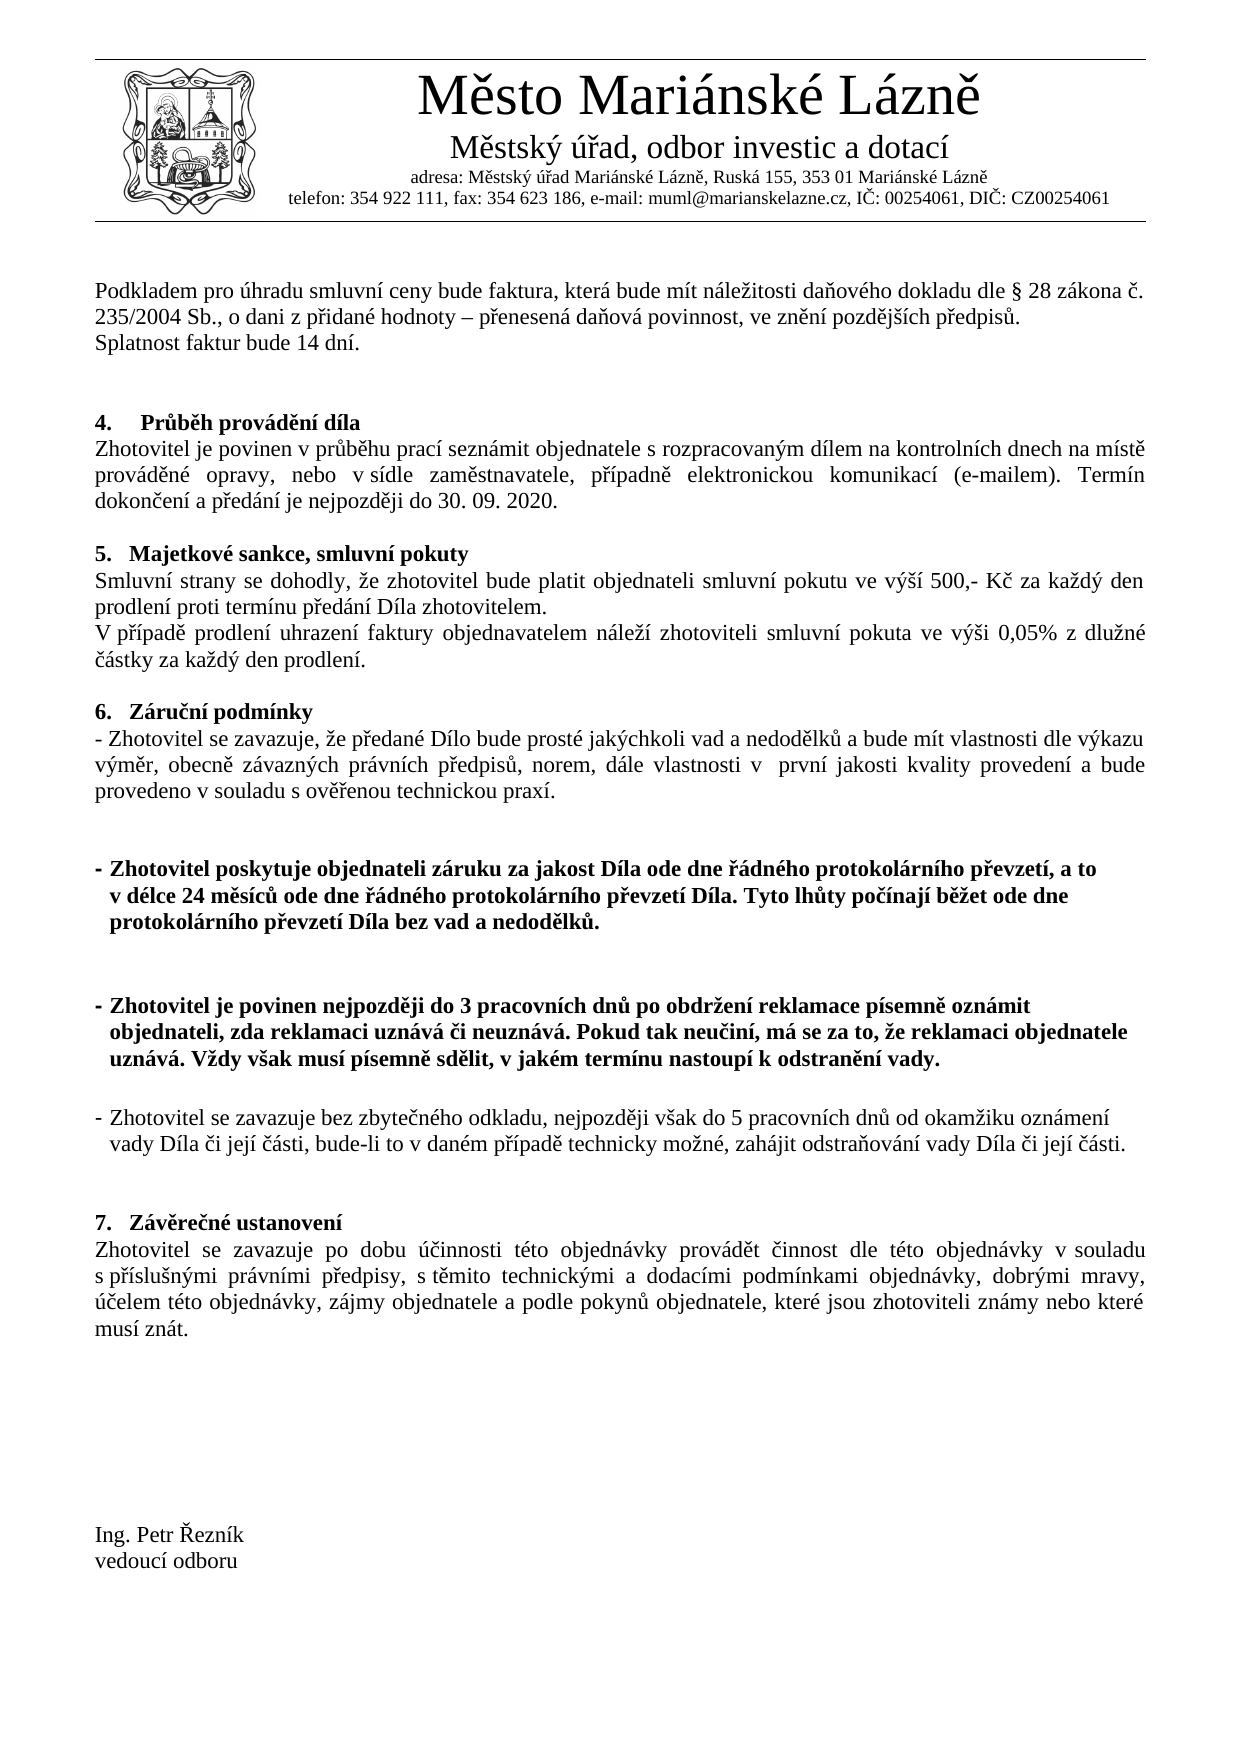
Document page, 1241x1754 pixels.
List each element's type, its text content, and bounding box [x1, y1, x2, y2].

text Zhotovitel se zavazuje po dobu účinnosti této objednávky provádět činnost dle této objednávky v souladu s příslušnými právními předpisy, s těmito technickými a dodacími podmínkami objednávky, dobrými mravy, účelem této objednávky, zájmy objednatele a podle pokynů objednatele, které jsou zhotoviteli známy nebo které musí znát. [94, 1236, 1146, 1341]
text Zhotovitel je povinen v průběhu prací seznámit objednatele s rozpracovaným dílem na kontrolních dnech na místě prováděné opravy, nebo v sídle zaměstnavatele, případně elektronickou komunikací (e-mailem). Termín dokončení a předání je nejpozději do 30. 09. 2020. [94, 435, 1146, 514]
picture [120, 60, 261, 220]
text 4. Průběh provádění díla [94, 408, 1146, 435]
text vedoucí odboru [94, 1547, 1146, 1574]
text Smluvní strany se dohodly, že zhotovitel bude platit objednateli smluvní pokutu ve výší 500,- Kč za každý den prodlení proti termínu předání Díla zhotovitelem. [94, 567, 1146, 619]
subtitle Zhotovitel poskytuje objednateli záruku za jakost Díla ode dne řádného protokolárního převzetí, a to v délce 24 měsíců ode dne řádného protokolárního převzetí Díla. Tyto lhůty počínají běžet ode dne protokolárního převzetí Díla bez vad a nedodělků. [94, 855, 1146, 934]
text - Zhotovitel se zavazuje, že předané Dílo bude prosté jakýchkoli vad a nedodělků a bude mít vlastnosti dle výkazu výměr, obecně závazných právních předpisů, norem, dále vlastnosti v první jakosti kvality provedení a bude provedeno v souladu s ověřenou technickou praxí. [94, 725, 1146, 804]
text Ing. Petr Řezník [94, 1521, 1146, 1547]
list Zhotovitel se zavazuje bez zbytečného odkladu, nejpozději však do 5 pracovních dnů od okamžiku oznámení vady Díla či její části, bude-li to v daném případě technicky možné, zahájit odstraňování vady Díla či její části. [94, 1104, 1146, 1157]
text Splatnost faktur bude 14 dní. [94, 329, 1146, 356]
text 5. Majetkové sankce, smluvní pokuty [94, 540, 1146, 567]
text 6. Záruční podmínky [94, 698, 1146, 725]
text Podkladem pro úhradu smluvní ceny bude faktura, která bude mít náležitosti daňového dokladu dle § 28 zákona č. 235/2004 Sb., o dani z přidané hodnoty – přenesená daňová povinnost, ve znění pozdějších předpisů. [94, 277, 1146, 329]
text 7. Závěrečné ustanovení [94, 1209, 1146, 1236]
subtitle Zhotovitel je povinen nejpozději do 3 pracovních dnů po obdržení reklamace písemně oznámit objednateli, zda reklamaci uznává či neuznává. Pokud tak neučiní, má se za to, že reklamaci objednatele uznává. Vždy však musí písemně sdělit, v jakém termínu nastoupí k odstranění vady. [94, 992, 1146, 1071]
text V případě prodlení uhrazení faktury objednavatelem náleží zhotoviteli smluvní pokuta ve výši 0,05% z dlužné částky za každý den prodlení. [94, 619, 1146, 672]
